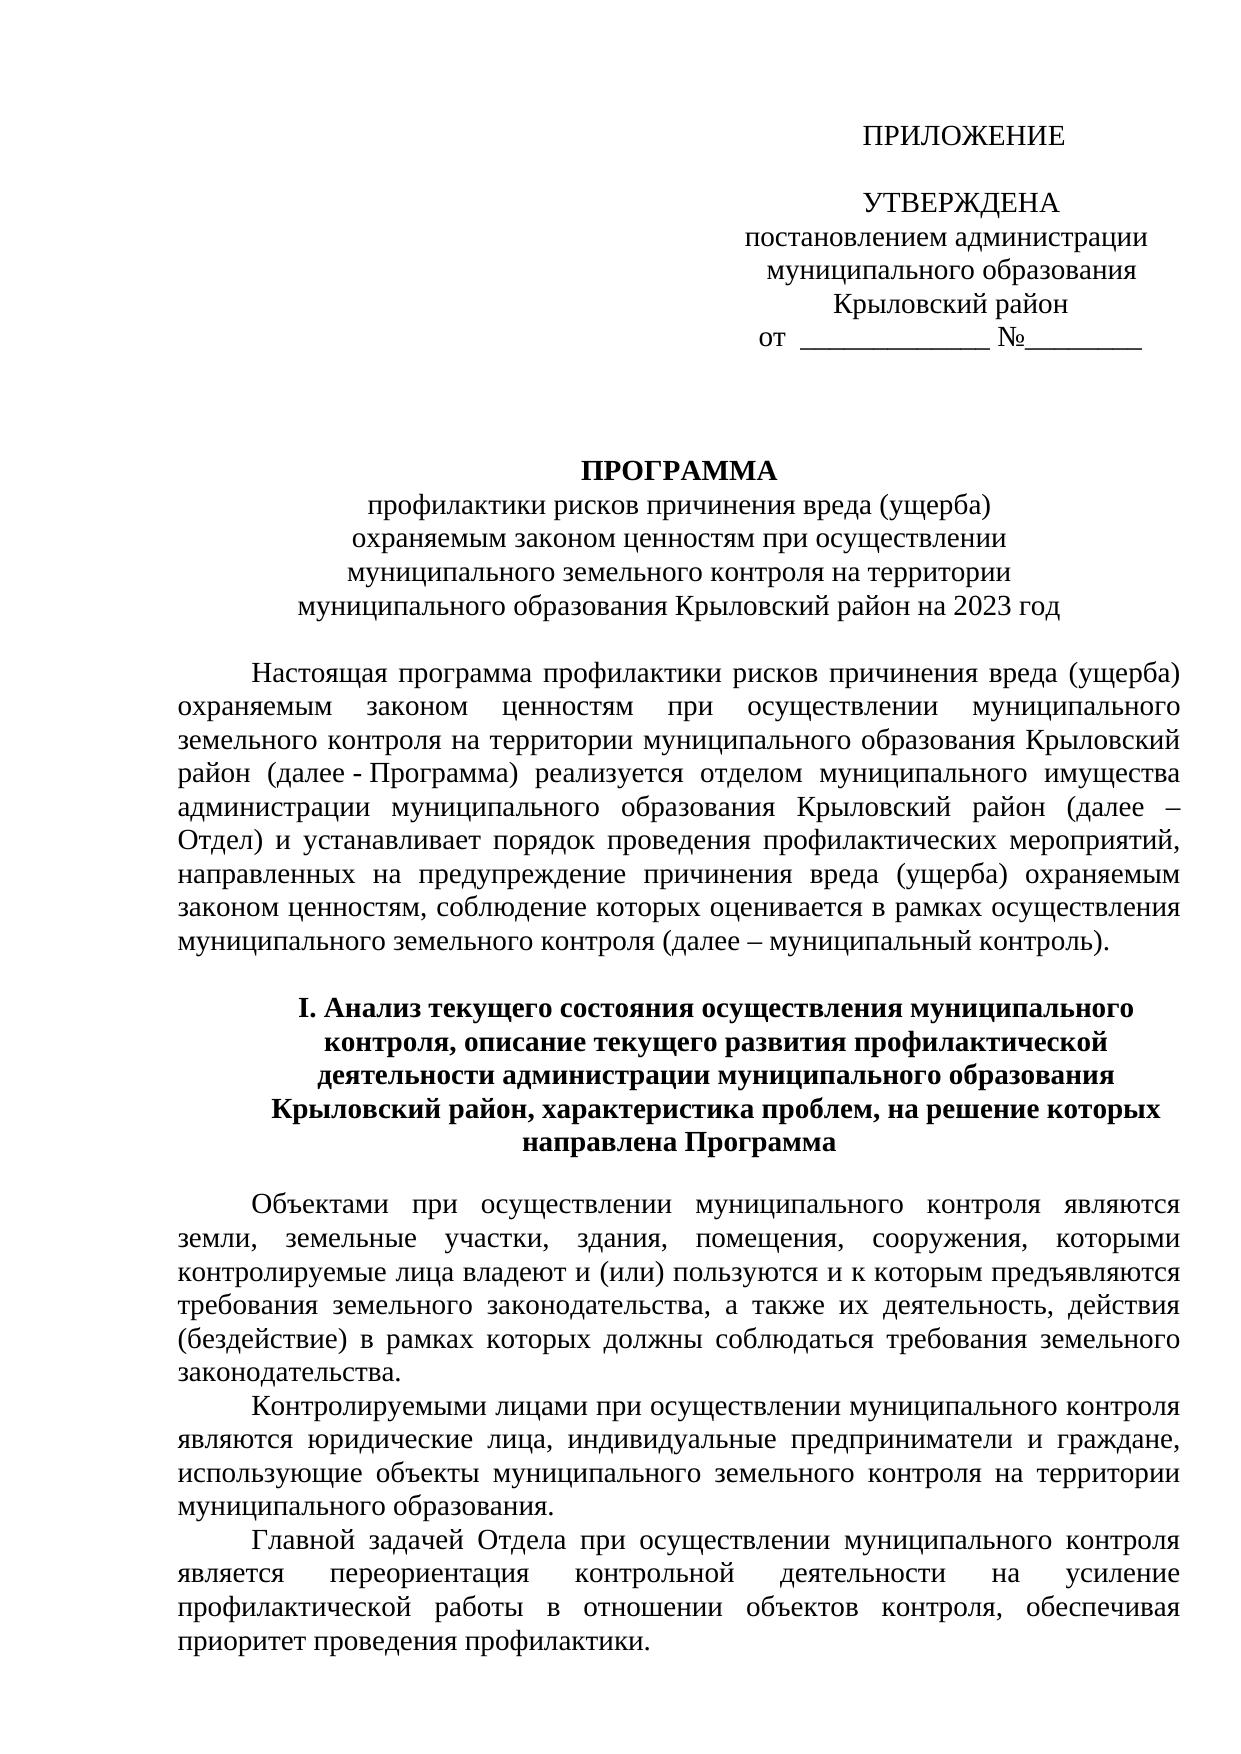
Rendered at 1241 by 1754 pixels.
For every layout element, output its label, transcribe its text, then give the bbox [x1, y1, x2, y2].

text I. Анализ текущего состояния осуществления муниципального [177, 990, 1181, 1024]
text Крыловский район, характеристика проблем, на решение которых направлена Программа [177, 1091, 1181, 1158]
text муниципального земельного контроля на территории [177, 554, 1181, 588]
text ПРИЛОЖЕНИЕ [693, 118, 1181, 152]
text УТВЕРЖДЕНА [693, 185, 1181, 219]
text контроля, описание текущего развития профилактической [177, 1024, 1181, 1057]
text ПРОГРАММА [177, 453, 1181, 487]
text постановлением администрации [620, 219, 1181, 252]
text деятельности администрации муниципального образования [177, 1057, 1181, 1091]
text Объектами при осуществлении муниципального контроля являются земли, земельные участки, здания, помещения, сооружения, которыми контролируемые лица владеют и (или) пользуются и к которым предъявляются требования земельного законодательства, а также их деятельность, действия (бездействие) в рамках которых должны соблюдаться требования земельного законодательства. [177, 1187, 1181, 1388]
text Контролируемыми лицами при осуществлении муниципального контроля являются юридические лица, индивидуальные предприниматели и граждане, использующие объекты муниципального земельного контроля на территории муниципального образования. [177, 1388, 1181, 1522]
text от _____________ №________ [546, 319, 1181, 353]
text Крыловский район [693, 286, 1181, 319]
text Главной задачей Отдела при осуществлении муниципального контроля является переориентация контрольной деятельности на усиление профилактической работы в отношении объектов контроля, обеспечивая приоритет проведения профилактики. [177, 1522, 1181, 1656]
text охраняемым законом ценностям при осуществлении [177, 521, 1181, 554]
text профилактики рисков причинения вреда (ущерба) [177, 487, 1181, 521]
text муниципального образования Крыловский район на 2023 год [177, 588, 1181, 621]
text муниципального образования [177, 252, 1181, 286]
text Настоящая программа профилактики рисков причинения вреда (ущерба) охраняемым законом ценностям при осуществлении муниципального земельного контроля на территории муниципального образования Крыловский район (далее - Программа) реализуется отделом муниципального имущества администрации муниципального образования Крыловский район (далее – Отдел) и устанавливает порядок проведения профилактических мероприятий, направленных на предупреждение причинения вреда (ущерба) охраняемым законом ценностям, соблюдение которых оценивается в рамках осуществления муниципального земельного контроля (далее – муниципальный контроль). [177, 655, 1181, 957]
